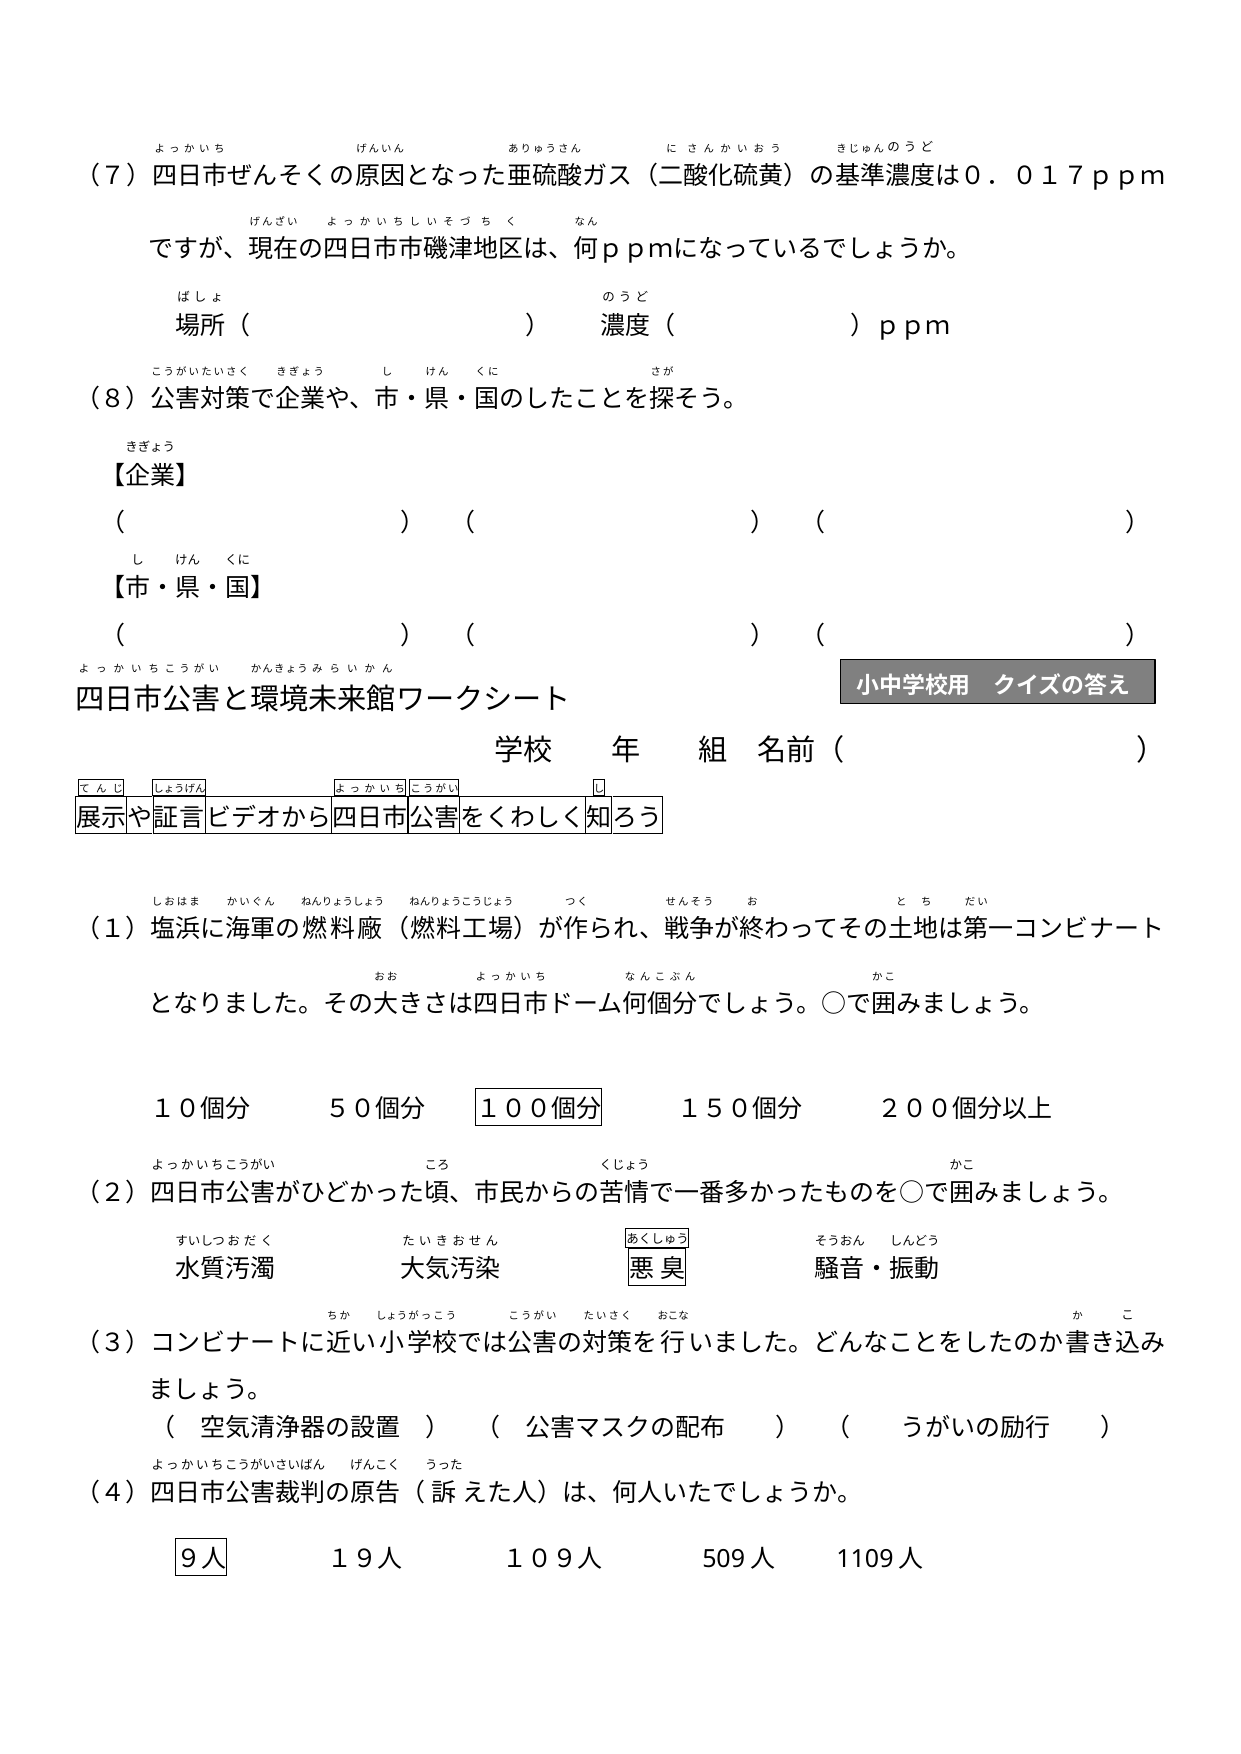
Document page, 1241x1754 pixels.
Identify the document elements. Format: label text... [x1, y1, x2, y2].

text （７）ぜんそくのとなったガス（）のは０．０１７ｐｐｍですが、のは、ｐｐｍになっているでしょうか。 [75, 127, 1165, 277]
text ９人 １９人 １０９人 509人 1109人 [75, 1519, 1165, 1594]
text （８）でや、・・のしたことをそう。 [75, 352, 1165, 427]
text （ ） （ ）ｐｐｍ [75, 277, 1165, 352]
text （ ） （ ） （ ） [75, 614, 1165, 652]
text （２）がひどかった、市民からので一番多かったものを○でみましょう。 [75, 1144, 1165, 1219]
text 学校 年 組 名前（ ） [75, 727, 1165, 769]
text １０個分 ５０個分 １００個分 １５０個分 ２００個分以上 [75, 1069, 1165, 1144]
text やビデオからをくわしくろう [75, 769, 1165, 844]
text （３）コンビナートにいではのをいました。どんなことをしたのかきみましょう。 [75, 1294, 1165, 1407]
text （４）の（えた人）は、何人いたでしょうか。 [75, 1444, 1165, 1519]
text 【】 [75, 427, 1165, 502]
text とワークシート [75, 652, 1165, 727]
text 【・・】 [75, 539, 1165, 614]
text （１）にの（）がられ、がわってそのは一コンビナートとなりました。そのきさはドームでしょう。○でみましょう。 [75, 882, 1165, 1032]
text ・ [75, 1219, 1165, 1294]
text （ ） （ ） （ ） [75, 502, 1165, 539]
text （ 空気清浄器の設置 ） （ 公害マスクの配布 ） （ うがいの励行 ） [75, 1407, 1165, 1444]
